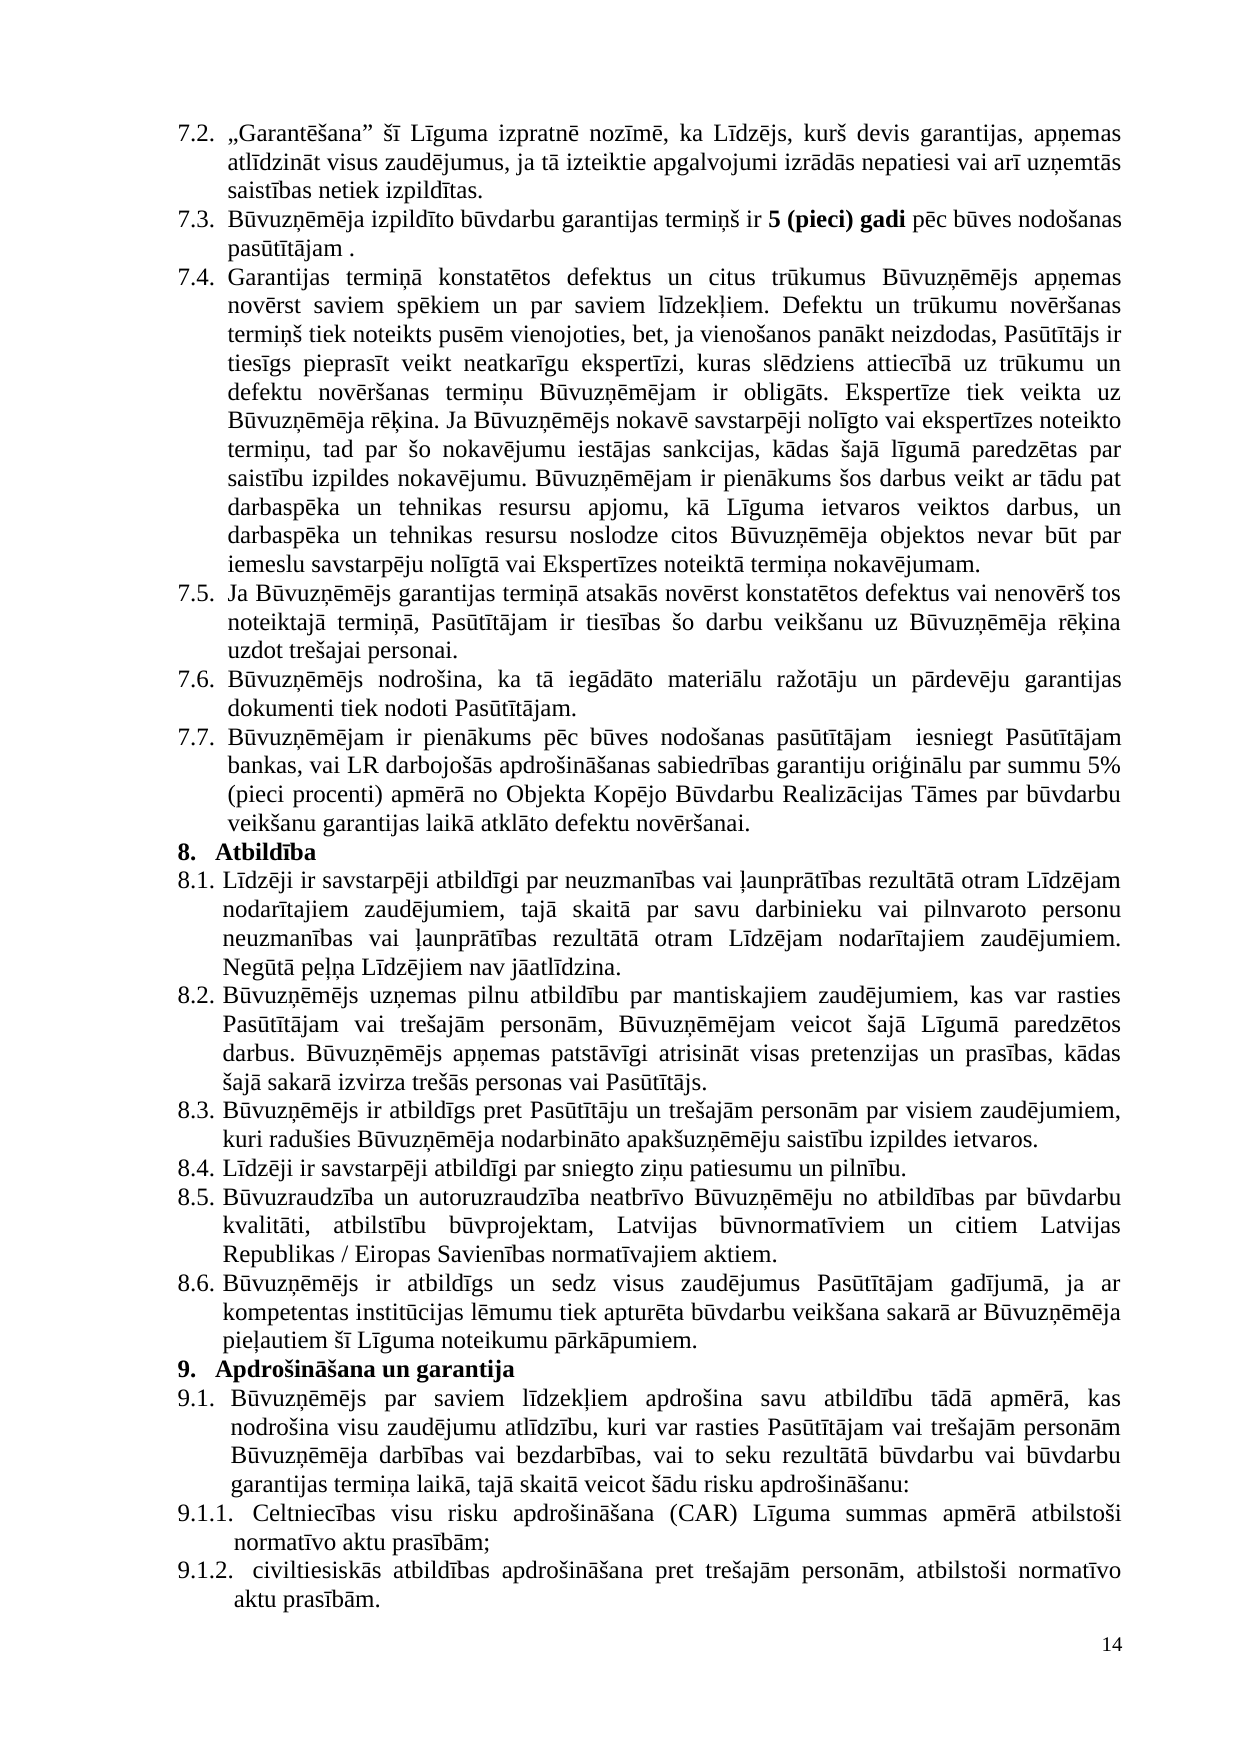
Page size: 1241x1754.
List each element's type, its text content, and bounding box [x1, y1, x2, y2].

list Ja Būvuzņēmējs garantijas termiņā atsakās novērst konstatētos defektus vai nenovērš tos noteiktajā termiņā, Pasūtītājam ir tiesības šo darbu veikšanu uz Būvuzņēmēja rēķina uzdot trešajai personai. [177, 578, 1122, 664]
list Būvuzņēmēja izpildīto būvdarbu garantijas termiņš ir 5 (pieci) gadi pēc būves nodošanas pasūtītājam . [177, 204, 1122, 262]
list Apdrošināšana un garantija [177, 1354, 1122, 1383]
list Līdzēji ir savstarpēji atbildīgi par sniegto ziņu patiesumu un pilnību. [177, 1153, 1122, 1182]
list Garantijas termiņā konstatētos defektus un citus trūkumus Būvuzņēmējs apņemas novērst saviem spēkiem un par saviem līdzekļiem. Defektu un trūkumu novēršanas termiņš tiek noteikts pusēm vienojoties, bet, ja vienošanos panākt neizdodas, Pasūtītājs ir tiesīgs pieprasīt veikt neatkarīgu ekspertīzi, kuras slēdziens attiecībā uz trūkumu un defektu novēršanas termiņu Būvuzņēmējam ir obligāts. Ekspertīze tiek veikta uz Būvuzņēmēja rēķina. Ja Būvuzņēmējs nokavē savstarpēji nolīgto vai ekspertīzes noteikto termiņu, tad par šo nokavējumu iestājas sankcijas, kādas šajā līgumā paredzētas par saistību izpildes nokavējumu. Būvuzņēmējam ir pienākums šos darbus veikt ar tādu pat darbaspēka un tehnikas resursu apjomu, kā Līguma ietvaros veiktos darbus, un darbaspēka un tehnikas resursu noslodze citos Būvuzņēmēja objektos nevar būt par iemeslu savstarpēju nolīgtā vai Ekspertīzes noteiktā termiņa nokavējumam. [177, 262, 1122, 578]
list Būvuzņēmējs ir atbildīgs pret Pasūtītāju un trešajām personām par visiem zaudējumiem, kuri radušies Būvuzņēmēja nodarbināto apakšuzņēmēju saistību izpildes ietvaros. [177, 1096, 1122, 1153]
list Būvuzraudzība un autoruzraudzība neatbrīvo Būvuzņēmēju no atbildības par būvdarbu kvalitāti, atbilstību būvprojektam, Latvijas būvnormatīviem un citiem Latvijas Republikas / Eiropas Savienības normatīvajiem aktiem. [177, 1182, 1122, 1268]
list civiltiesiskās atbildības apdrošināšana pret trešajām personām, atbilstoši normatīvo aktu prasībām. [177, 1556, 1122, 1613]
list Būvuzņēmējs nodrošina, ka tā iegādāto materiālu ražotāju un pārdevēju garantijas dokumenti tiek nodoti Pasūtītājam. [177, 664, 1122, 722]
list Celtniecības visu risku apdrošināšana (CAR) Līguma summas apmērā atbilstoši normatīvo aktu prasībām; [177, 1498, 1122, 1556]
list Līdzēji ir savstarpēji atbildīgi par neuzmanības vai ļaunprātības rezultātā otram Līdzējam nodarītajiem zaudējumiem, tajā skaitā par savu darbinieku vai pilnvaroto personu neuzmanības vai ļaunprātības rezultātā otram Līdzējam nodarītajiem zaudējumiem. Negūtā peļņa Līdzējiem nav jāatlīdzina. [177, 866, 1122, 981]
list Būvuzņēmējs uzņemas pilnu atbildību par mantiskajiem zaudējumiem, kas var rasties Pasūtītājam vai trešajām personām, Būvuzņēmējam veicot šajā Līgumā paredzētos darbus. Būvuzņēmējs apņemas patstāvīgi atrisināt visas pretenzijas un prasības, kādas šajā sakarā izvirza trešās personas vai Pasūtītājs. [177, 981, 1122, 1096]
list „Garantēšana” šī Līguma izpratnē nozīmē, ka Līdzējs, kurš devis garantijas, apņemas atlīdzināt visus zaudējumus, ja tā izteiktie apgalvojumi izrādās nepatiesi vai arī uzņemtās saistības netiek izpildītas. [177, 118, 1122, 204]
list Būvuzņēmējam ir pienākums pēc būves nodošanas pasūtītājam iesniegt Pasūtītājam bankas, vai LR darbojošās apdrošināšanas sabiedrības garantiju oriģinālu par summu 5% (pieci procenti) apmērā no Objekta Kopējo Būvdarbu Realizācijas Tāmes par būvdarbu veikšanu garantijas laikā atklāto defektu novēršanai. [177, 722, 1122, 837]
list Būvuzņēmējs par saviem līdzekļiem apdrošina savu atbildību tādā apmērā, kas nodrošina visu zaudējumu atlīdzību, kuri var rasties Pasūtītājam vai trešajām personām Būvuzņēmēja darbības vai bezdarbības, vai to seku rezultātā būvdarbu vai būvdarbu garantijas termiņa laikā, tajā skaitā veicot šādu risku apdrošināšanu: [177, 1383, 1122, 1498]
list Atbildība [177, 837, 1122, 866]
list Būvuzņēmējs ir atbildīgs un sedz visus zaudējumus Pasūtītājam gadījumā, ja ar kompetentas institūcijas lēmumu tiek apturēta būvdarbu veikšana sakarā ar Būvuzņēmēja pieļautiem šī Līguma noteikumu pārkāpumiem. [177, 1268, 1122, 1354]
